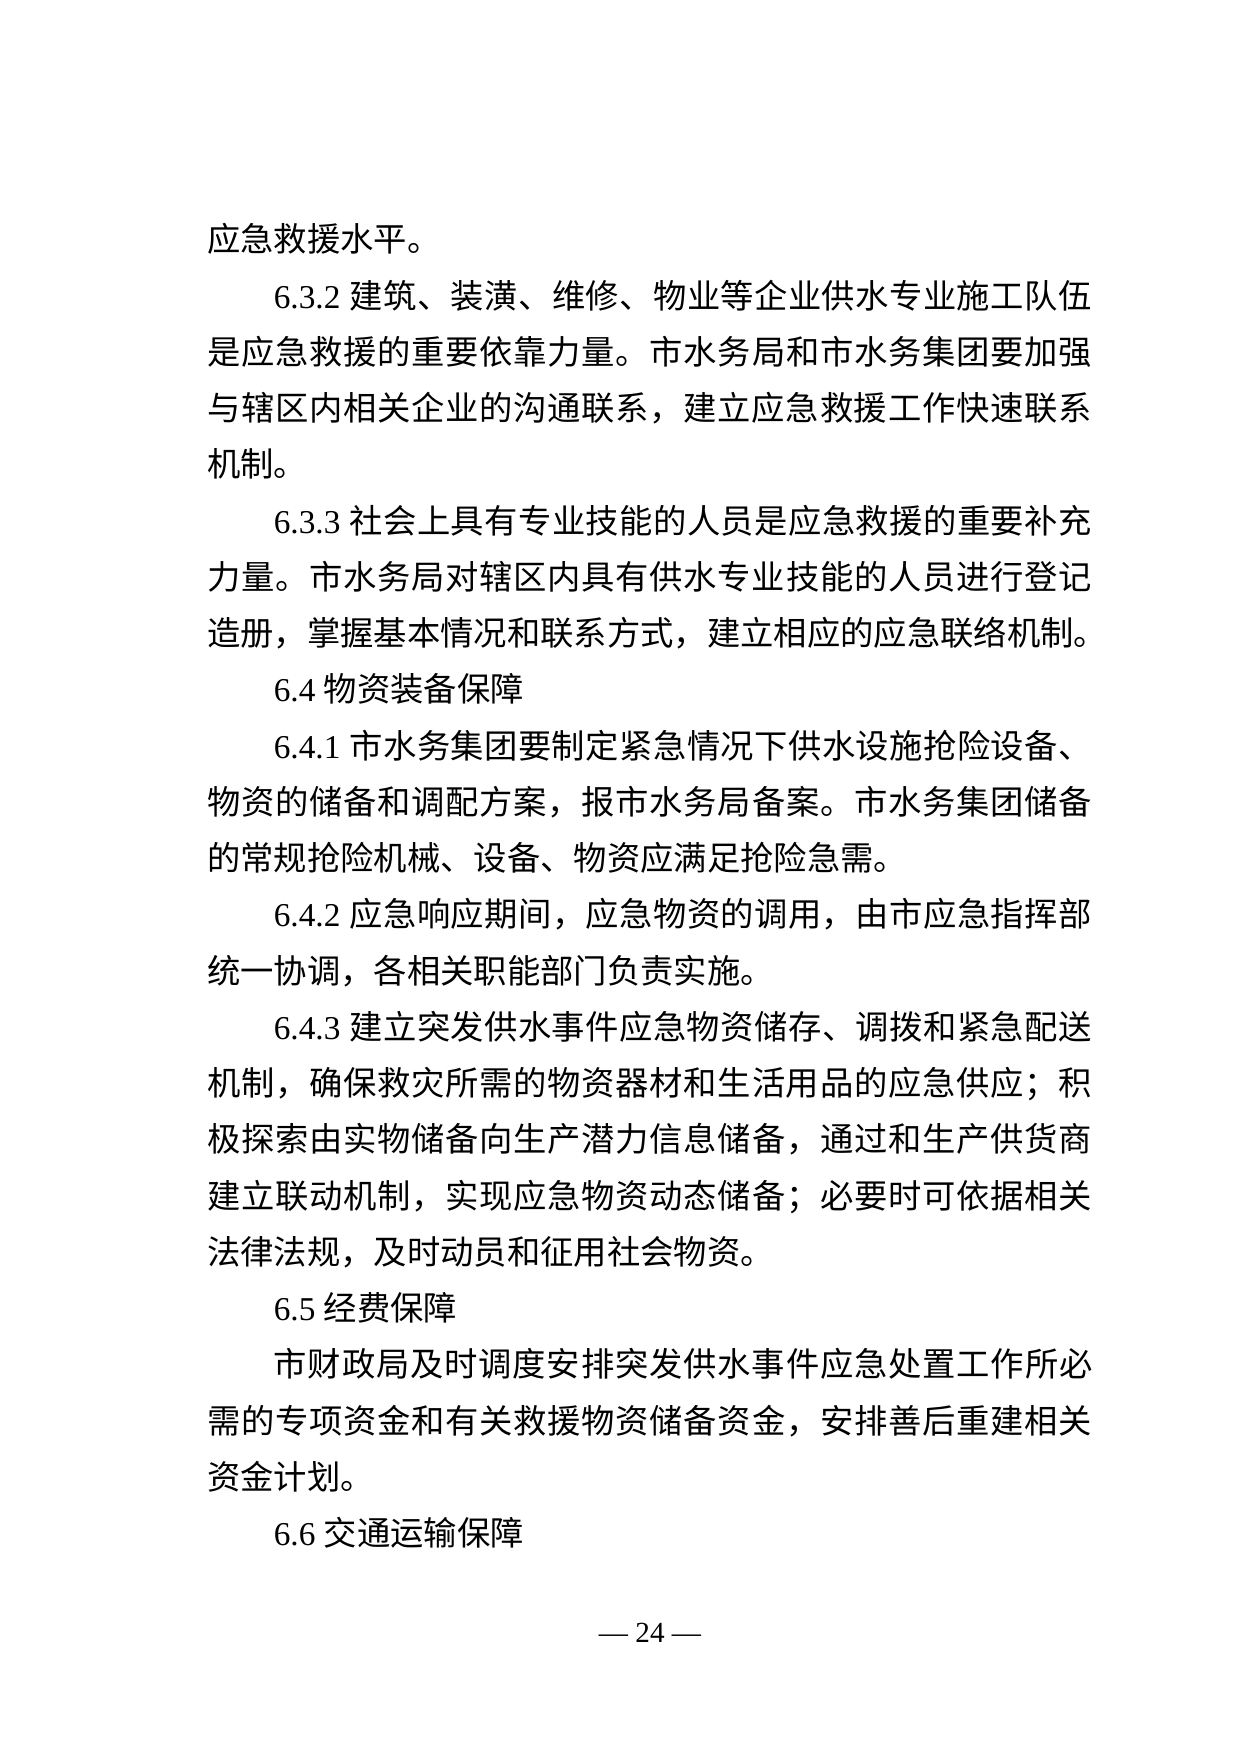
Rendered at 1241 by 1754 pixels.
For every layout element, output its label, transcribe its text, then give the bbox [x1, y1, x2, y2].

text 6.4.3 建立突发供水事件应急物资储存、调拨和紧急配送机制，确保救灾所需的物资器材和生活用品的应急供应；积极探索由实物储备向生产潜力信息储备，通过和生产供货商建立联动机制，实现应急物资动态储备；必要时可依据相关法律法规，及时动员和征用社会物资。 [207, 994, 1092, 1276]
text 市财政局及时调度安排突发供水事件应急处置工作所必需的专项资金和有关救援物资储备资金，安排善后重建相关资金计划。 [207, 1332, 1092, 1501]
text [207, 207, 1092, 263]
text 6.4 物资装备保障 [207, 657, 1092, 713]
text 6.4.2 应急响应期间，应急物资的调用，由市应急指挥部统一协调，各相关职能部门负责实施。 [207, 882, 1092, 994]
text 6.6 交通运输保障 [207, 1501, 1092, 1557]
text 6.3.3 社会上具有专业技能的人员是应急救援的重要补充力量。市水务局对辖区内具有供水专业技能的人员进行登记造册，掌握基本情况和联系方式，建立相应的应急联络机制。 [207, 488, 1092, 657]
text 6.4.1 市水务集团要制定紧急情况下供水设施抢险设备、物资的储备和调配方案，报市水务局备案。市水务集团储备的常规抢险机械、设备、物资应满足抢险急需。 [207, 713, 1092, 882]
text 6.3.2 建筑、装潢、维修、物业等企业供水专业施工队伍是应急救援的重要依靠力量。市水务局和市水务集团要加强与辖区内相关企业的沟通联系，建立应急救援工作快速联系机制。 [207, 263, 1092, 488]
text 6.5 经费保障 [207, 1276, 1092, 1332]
